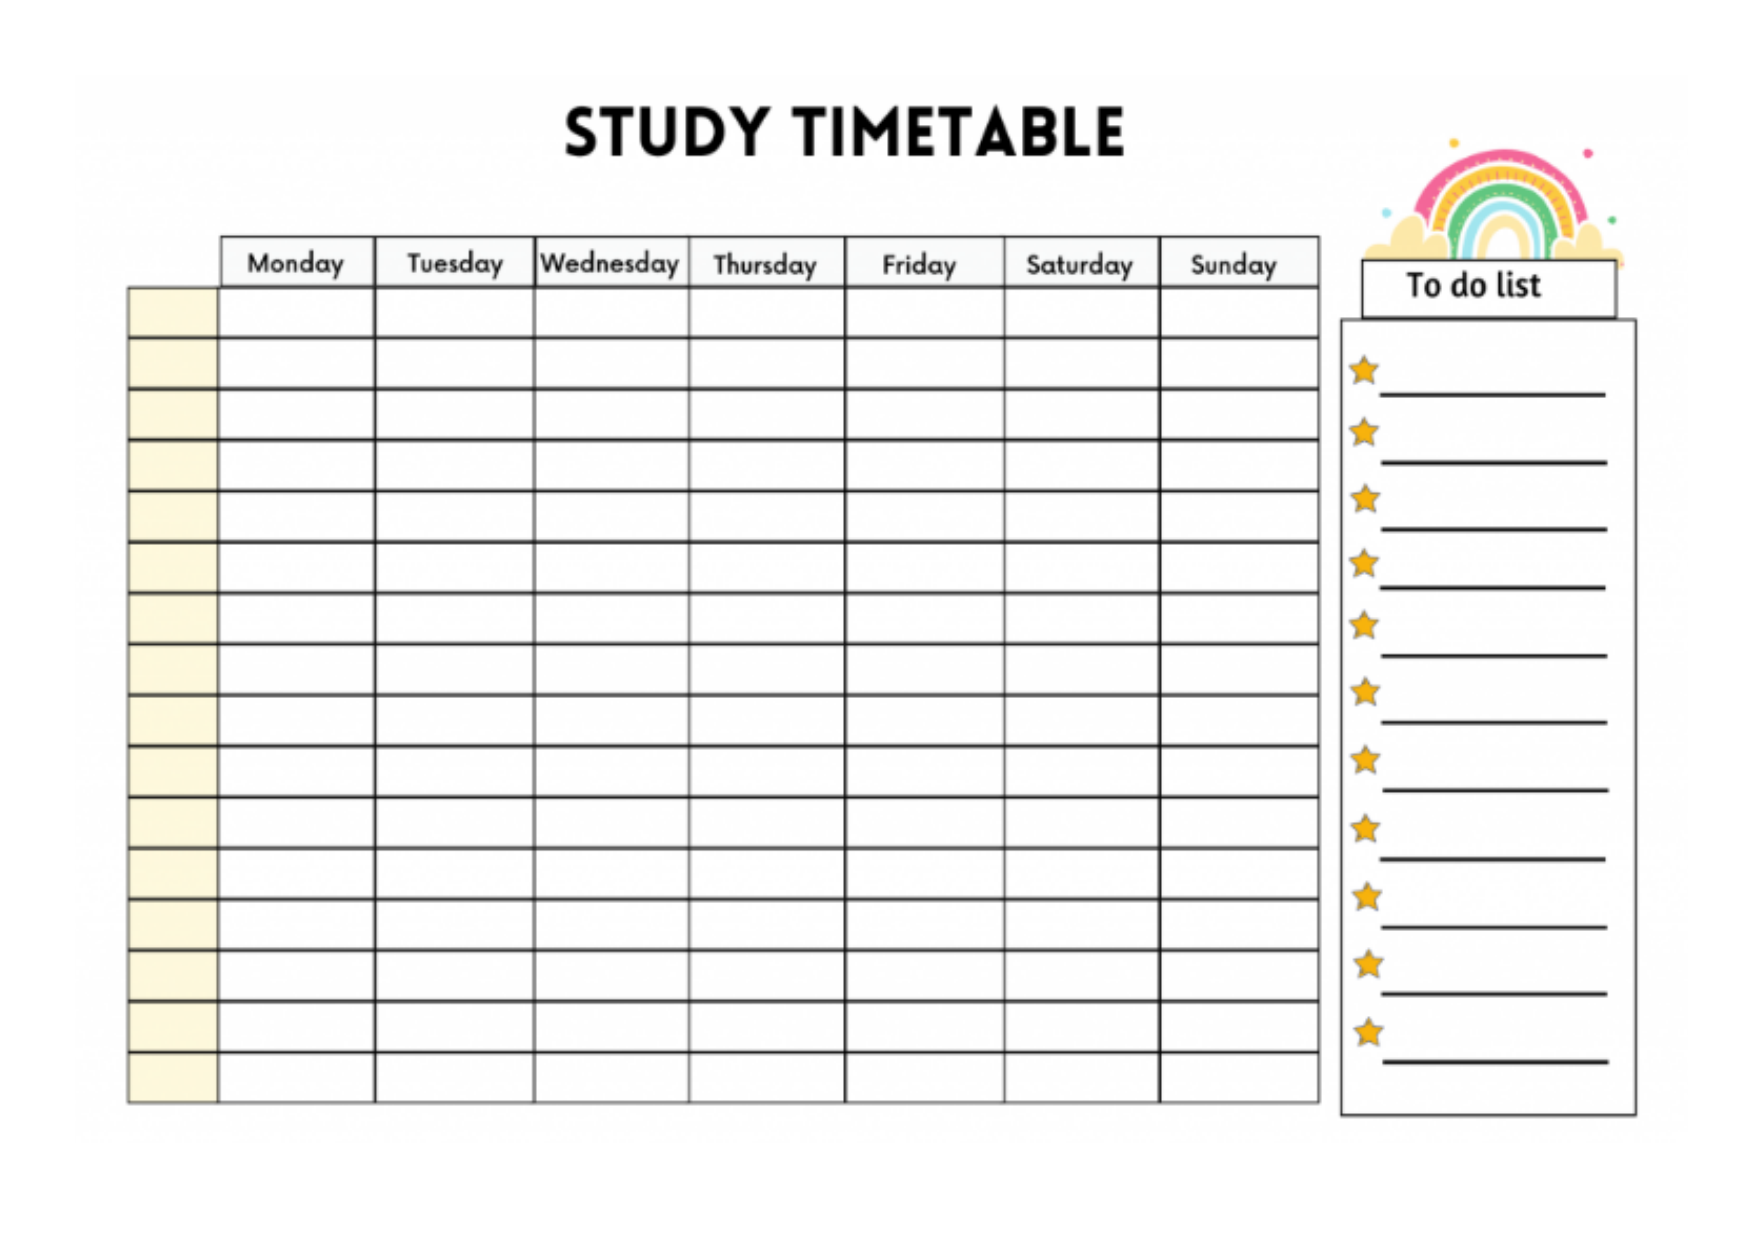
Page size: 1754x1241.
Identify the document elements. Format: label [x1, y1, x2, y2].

picture [75, 75, 1688, 1143]
